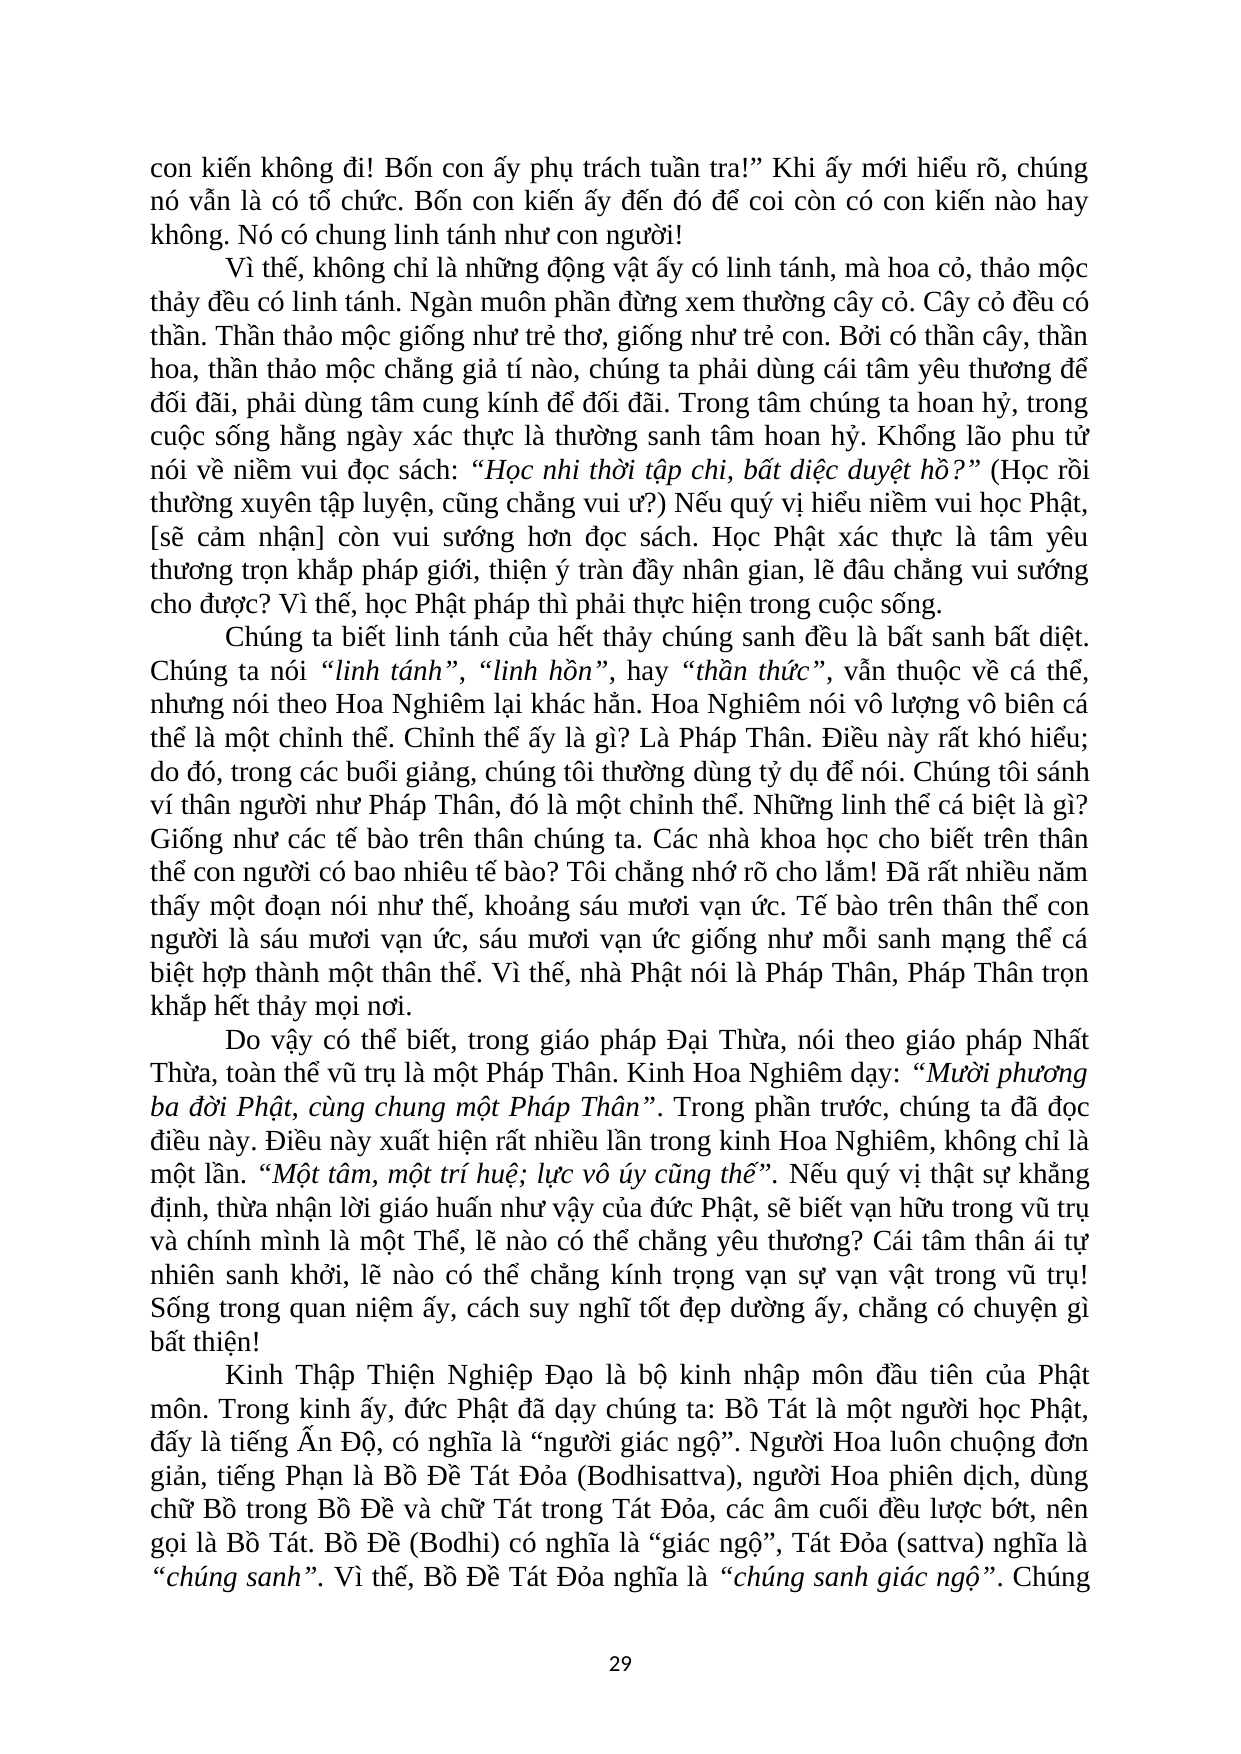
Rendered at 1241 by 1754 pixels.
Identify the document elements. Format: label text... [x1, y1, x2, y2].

text Chúng ta biết linh tánh của hết thảy chúng sanh đều là bất sanh bất diệt. Chúng ta nói “linh tánh”, “linh hồn”, hay “thần thức”, vẫn thuộc về cá thể, nhưng nói theo Hoa Nghiêm lại khác hẳn. Hoa Nghiêm nói vô lượng vô biên cá thể là một chỉnh thể. Chỉnh thể ấy là gì? Là Pháp Thân. Điều này rất khó hiểu; do đó, trong các buổi giảng, chúng tôi thường dùng tỷ dụ để nói. Chúng tôi sánh ví thân người như Pháp Thân, đó là một chỉnh thể. Những linh thể cá biệt là gì? Giống như các tế bào trên thân chúng ta. Các nhà khoa học cho biết trên thân thể con người có bao nhiêu tế bào? Tôi chẳng nhớ rõ cho lắm! Đã rất nhiều năm thấy một đoạn nói như thế, khoảng sáu mươi vạn ức. Tế bào trên thân thể con người là sáu mươi vạn ức, sáu mươi vạn ức giống như mỗi sanh mạng thể cá biệt hợp thành một thân thể. Vì thế, nhà Phật nói là Pháp Thân, Pháp Thân trọn khắp hết thảy mọi nơi. [150, 619, 1090, 1022]
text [150, 1357, 1090, 1592]
text Do vậy có thể biết, trong giáo pháp Đại Thừa, nói theo giáo pháp Nhất Thừa, toàn thể vũ trụ là một Pháp Thân. Kinh Hoa Nghiêm dạy: “Mười phương ba đời Phật, cùng chung một Pháp Thân”. Trong phần trước, chúng ta đã đọc điều này. Điều này xuất hiện rất nhiều lần trong kinh Hoa Nghiêm, không chỉ là một lần. “Một tâm, một trí huệ; lực vô úy cũng thế”. Nếu quý vị thật sự khẳng định, thừa nhận lời giáo huấn như vậy của đức Phật, sẽ biết vạn hữu trong vũ trụ và chính mình là một Thể, lẽ nào có thể chẳng yêu thương? Cái tâm thân ái tự nhiên sanh khởi, lẽ nào có thể chẳng kính trọng vạn sự vạn vật trong vũ trụ! Sống trong quan niệm ấy, cách suy nghĩ tốt đẹp dường ấy, chẳng có chuyện gì bất thiện! [150, 1022, 1090, 1357]
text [150, 150, 1090, 251]
text Vì thế, không chỉ là những động vật ấy có linh tánh, mà hoa cỏ, thảo mộc thảy đều có linh tánh. Ngàn muôn phần đừng xem thường cây cỏ. Cây cỏ đều có thần. Thần thảo mộc giống như trẻ thơ, giống như trẻ con. Bởi có thần cây, thần hoa, thần thảo mộc chẳng giả tí nào, chúng ta phải dùng cái tâm yêu thương để đối đãi, phải dùng tâm cung kính để đối đãi. Trong tâm chúng ta hoan hỷ, trong cuộc sống hằng ngày xác thực là thường sanh tâm hoan hỷ. Khổng lão phu tử nói về niềm vui đọc sách: “Học nhi thời tập chi, bất diệc duyệt hồ?” (Học rồi thường xuyên tập luyện, cũng chẳng vui ư?) Nếu quý vị hiểu niềm vui học Phật, [sẽ cảm nhận] còn vui sướng hơn đọc sách. Học Phật xác thực là tâm yêu thương trọn khắp pháp giới, thiện ý tràn đầy nhân gian, lẽ đâu chẳng vui sướng cho được? Vì thế, học Phật pháp thì phải thực hiện trong cuộc sống. [150, 251, 1090, 619]
